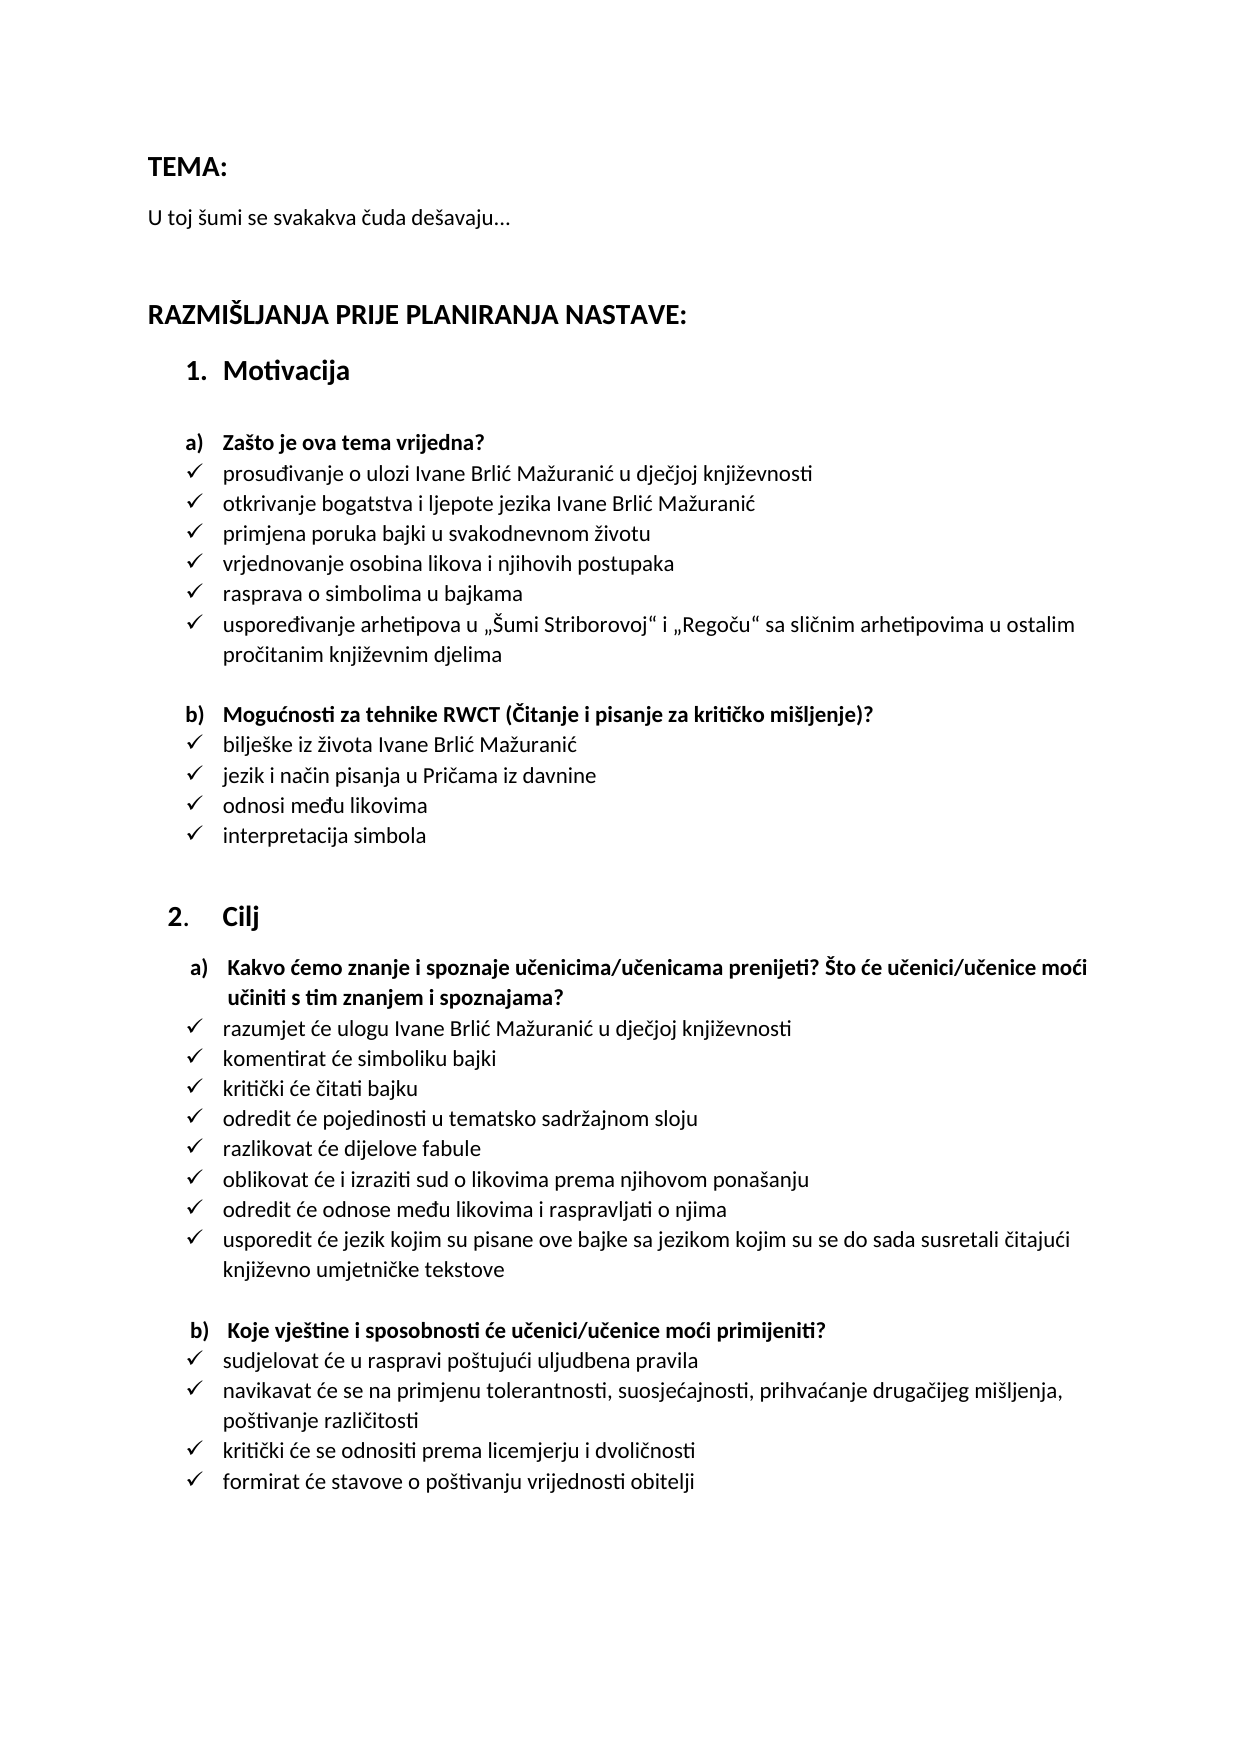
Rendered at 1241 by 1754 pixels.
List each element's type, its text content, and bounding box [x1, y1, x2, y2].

list Zašto je ova tema vrijedna? [185, 428, 1093, 456]
list navikavat će se na primjenu tolerantnosti, suosjećajnosti, prihvaćanje drugačijeg mišljenja, poštivanje različitosti [185, 1376, 1093, 1434]
list bilješke iz života Ivane Brlić Mažuranić [185, 731, 1093, 758]
list kritički će čitati bajku [185, 1074, 1093, 1102]
list odredit će odnose među likovima i raspravljati o njima [185, 1195, 1093, 1223]
list rasprava o simbolima u bajkama [185, 579, 1093, 607]
list oblikovat će i izraziti sud o likovima prema njihovom ponašanju [185, 1165, 1093, 1193]
list interpretacija simbola [185, 821, 1093, 849]
list Kakvo ćemo znanje i spoznaje učenicima/učenicama prenijeti? Što će učenici/učenice moći učiniti s tim znanjem i spoznajama? [190, 953, 1093, 1012]
list usporedit će jezik kojim su pisane ove bajke sa jezikom kojim su se do sada susretali čitajući književno umjetničke tekstove [185, 1225, 1093, 1283]
list odnosi među likovima [185, 791, 1093, 819]
list primjena poruka bajki u svakodnevnom životu [185, 519, 1093, 547]
list jezik i način pisanja u Pričama iz davnine [185, 761, 1093, 789]
list kritički će se odnositi prema licemjerju i dvoličnosti [185, 1437, 1093, 1465]
list razlikovat će dijelove fabule [185, 1134, 1093, 1163]
list formirat će stavove o poštivanju vrijednosti obitelji [185, 1467, 1093, 1495]
text 2. Cilj [148, 898, 1093, 934]
list Motivacija [185, 352, 1093, 387]
list komentirat će simboliku bajki [185, 1044, 1093, 1072]
list uspoređivanje arhetipova u „Šumi Striborovoj“ i „Regoču“ sa sličnim arhetipovima u ostalim pročitanim književnim djelima [185, 610, 1093, 668]
list Koje vještine i sposobnosti će učenici/učenice moći primijeniti? [190, 1316, 1093, 1344]
list prosuđivanje o ulozi Ivane Brlić Mažuranić u dječjoj književnosti [185, 459, 1093, 487]
list sudjelovat će u raspravi poštujući uljudbena pravila [185, 1346, 1093, 1374]
list otkrivanje bogatstva i ljepote jezika Ivane Brlić Mažuranić [185, 489, 1093, 517]
list vrjednovanje osobina likova i njihovih postupaka [185, 549, 1093, 577]
list razumjet će ulogu Ivane Brlić Mažuranić u dječjoj književnosti [185, 1014, 1093, 1042]
list Mogućnosti za tehnike RWCT (Čitanje i pisanje za kritičko mišljenje)? [185, 700, 1093, 728]
text RAZMIŠLJANJA PRIJE PLANIRANJA NASTAVE: [148, 296, 1093, 332]
list odredit će pojedinosti u tematsko sadržajnom sloju [185, 1104, 1093, 1132]
text TEMA: [148, 148, 1093, 183]
text U toj šumi se svakakva čuda dešavaju... [148, 203, 1093, 231]
